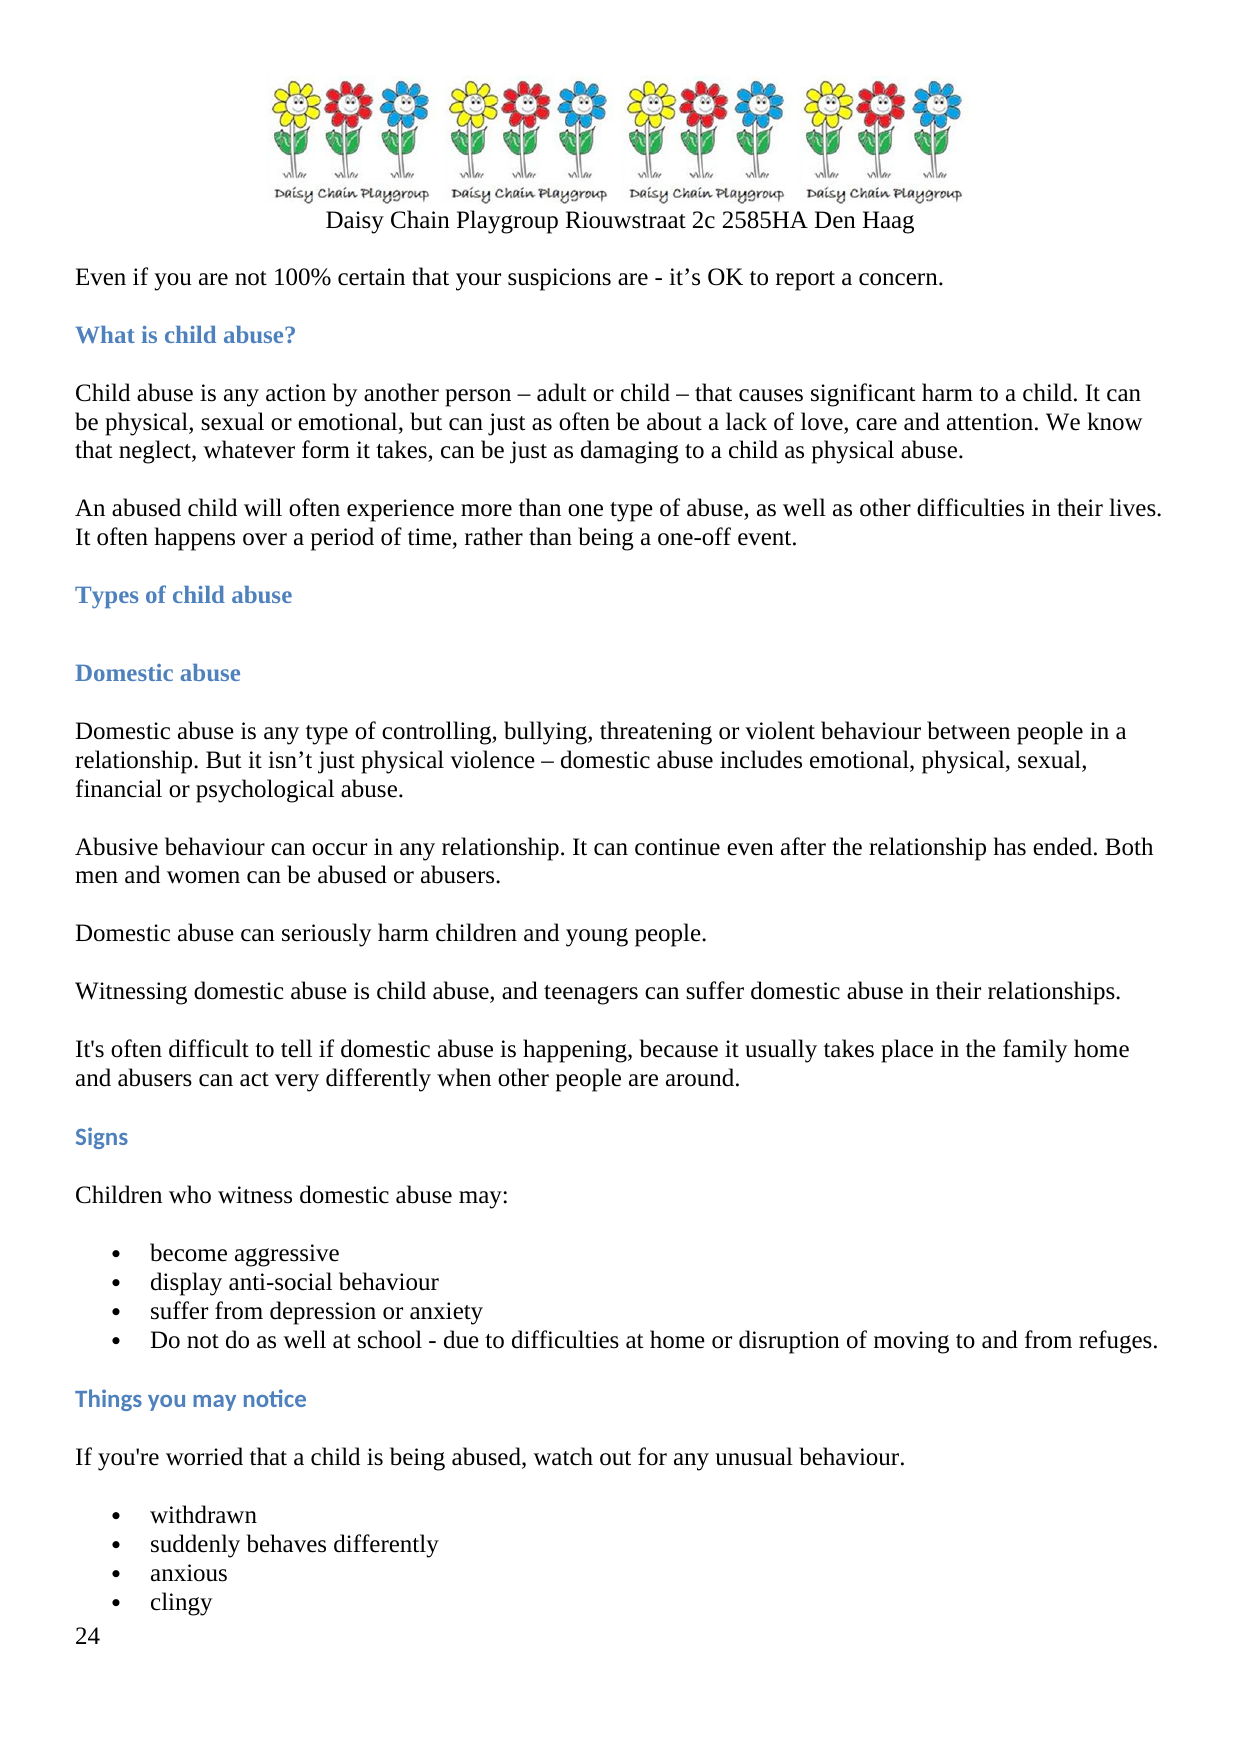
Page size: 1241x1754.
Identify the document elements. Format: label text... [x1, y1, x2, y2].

list become aggressive [112, 1238, 1165, 1267]
subtitle Things you may notice [75, 1383, 1165, 1413]
text Domestic abuse can seriously harm children and young people. [75, 918, 1165, 947]
text If you're worried that a child is being abused, watch out for any unusual behaviour. [75, 1442, 1165, 1471]
text Witnessing domestic abuse is child abuse, and teenagers can suffer domestic abuse in their relationships. [75, 976, 1165, 1005]
text Domestic abuse is any type of controlling, bullying, threatening or violent behaviour between people in a relationship. But it isn’t just physical violence – domestic abuse includes emotional, physical, sexual, financial or psychological abuse. [75, 716, 1165, 803]
list suffer from depression or anxiety [112, 1296, 1165, 1325]
subtitle Signs [75, 1121, 1165, 1151]
subtitle Types of child abuse [75, 580, 1165, 609]
text It's often difficult to tell if domestic abuse is happening, because it usually takes place in the family home and abusers can act very differently when other people are around. [75, 1034, 1165, 1092]
list clingy [112, 1587, 1165, 1615]
subtitle What is child abuse? [75, 320, 1165, 349]
list display anti-social behaviour [112, 1267, 1165, 1296]
text Children who witness domestic abuse may: [75, 1181, 1165, 1209]
list Do not do as well at school - due to difficulties at home or disruption of moving to and from refuges. [112, 1325, 1165, 1353]
list withdrawn [112, 1500, 1165, 1529]
text Child abuse is any action by another person – adult or child – that causes significant harm to a child. It can be physical, sexual or emotional, but can just as often be about a lack of love, care and attention. We know that neglect, whatever form it takes, can be just as damaging to a child as physical abuse. [75, 378, 1165, 464]
picture [265, 75, 975, 205]
text An abused child will often experience more than one type of abuse, as well as other difficulties in their lives. It often happens over a period of time, rather than being a one-off event. [75, 493, 1165, 551]
list suddenly behaves differently [112, 1529, 1165, 1558]
subtitle Domestic abuse [75, 658, 1165, 687]
text Abusive behaviour can occur in any relationship. It can continue even after the relationship has ended. Both men and women can be abused or abusers. [75, 832, 1165, 889]
text Even if you are not 100% certain that your suspicions are - it’s OK to report a concern. [75, 262, 1165, 291]
list anxious [112, 1558, 1165, 1587]
